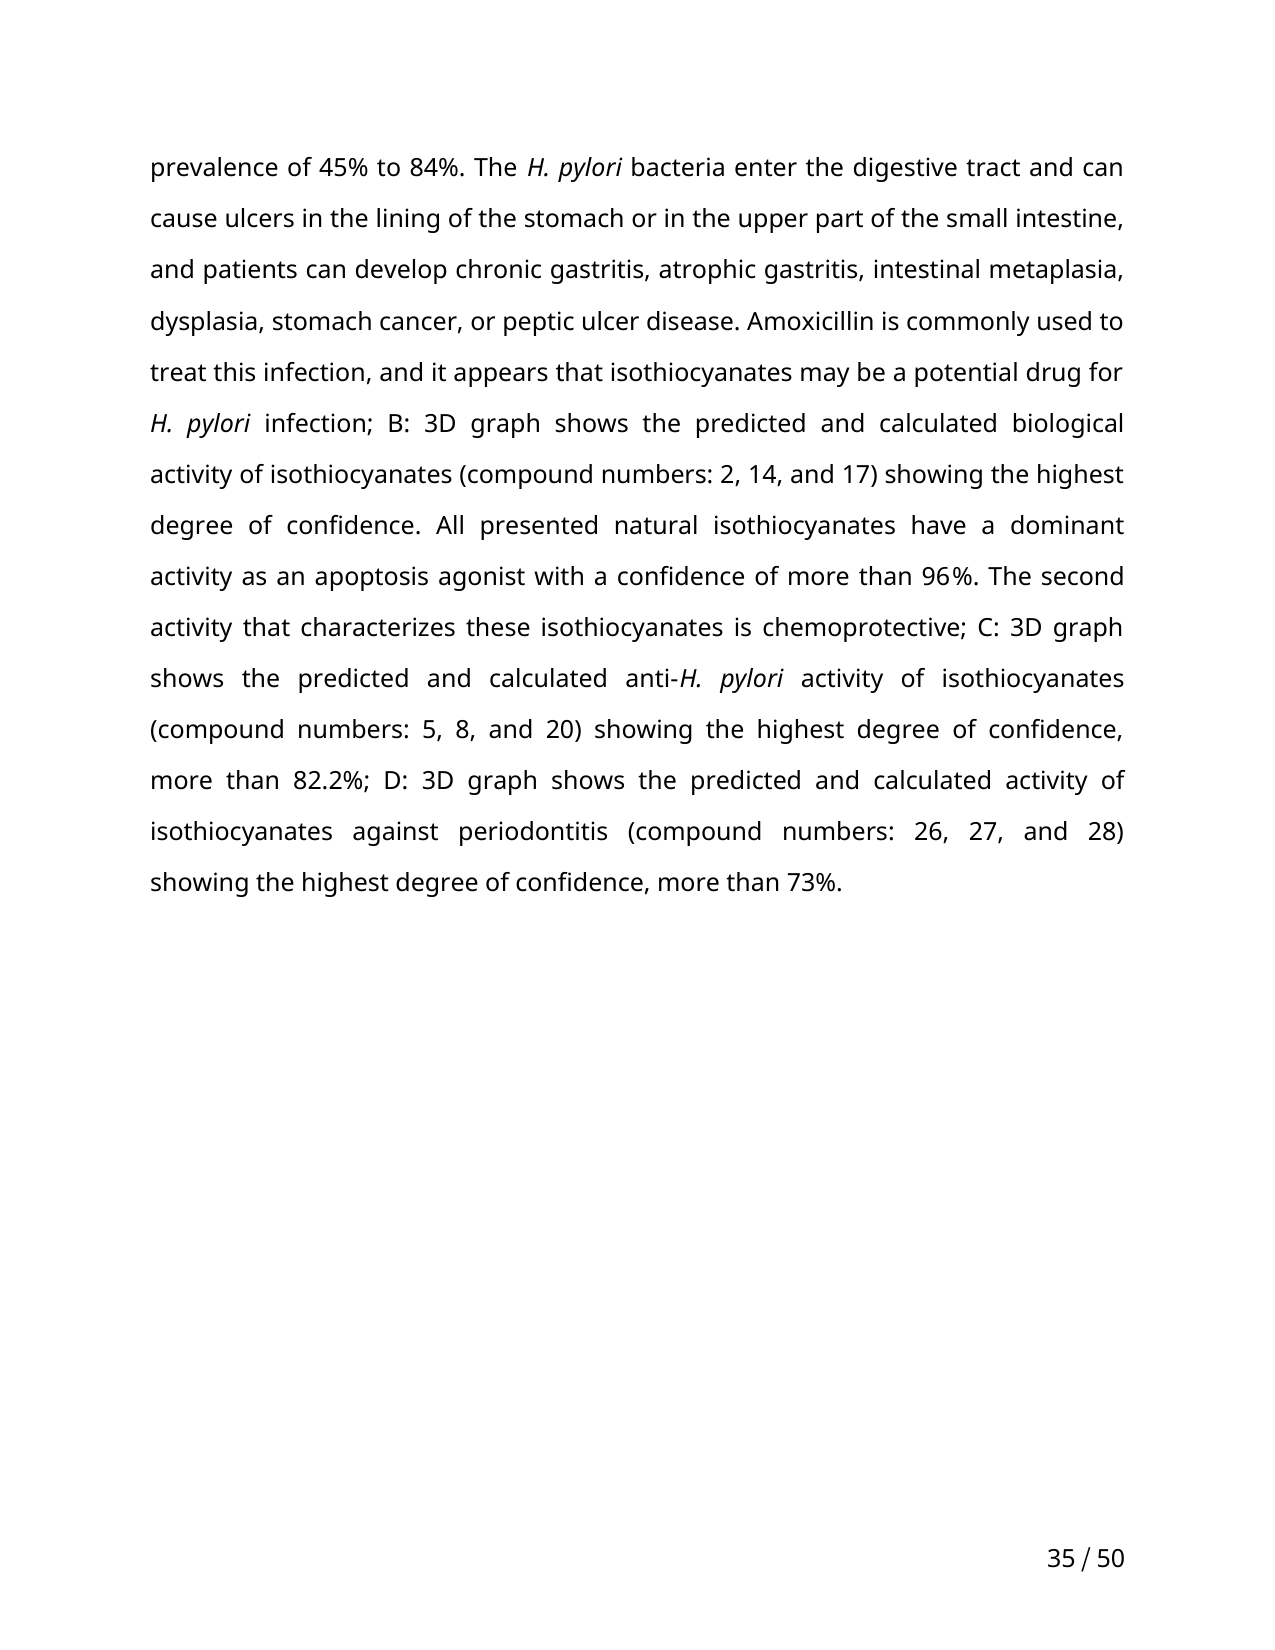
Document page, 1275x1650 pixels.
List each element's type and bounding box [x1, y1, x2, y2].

text [150, 150, 1125, 899]
